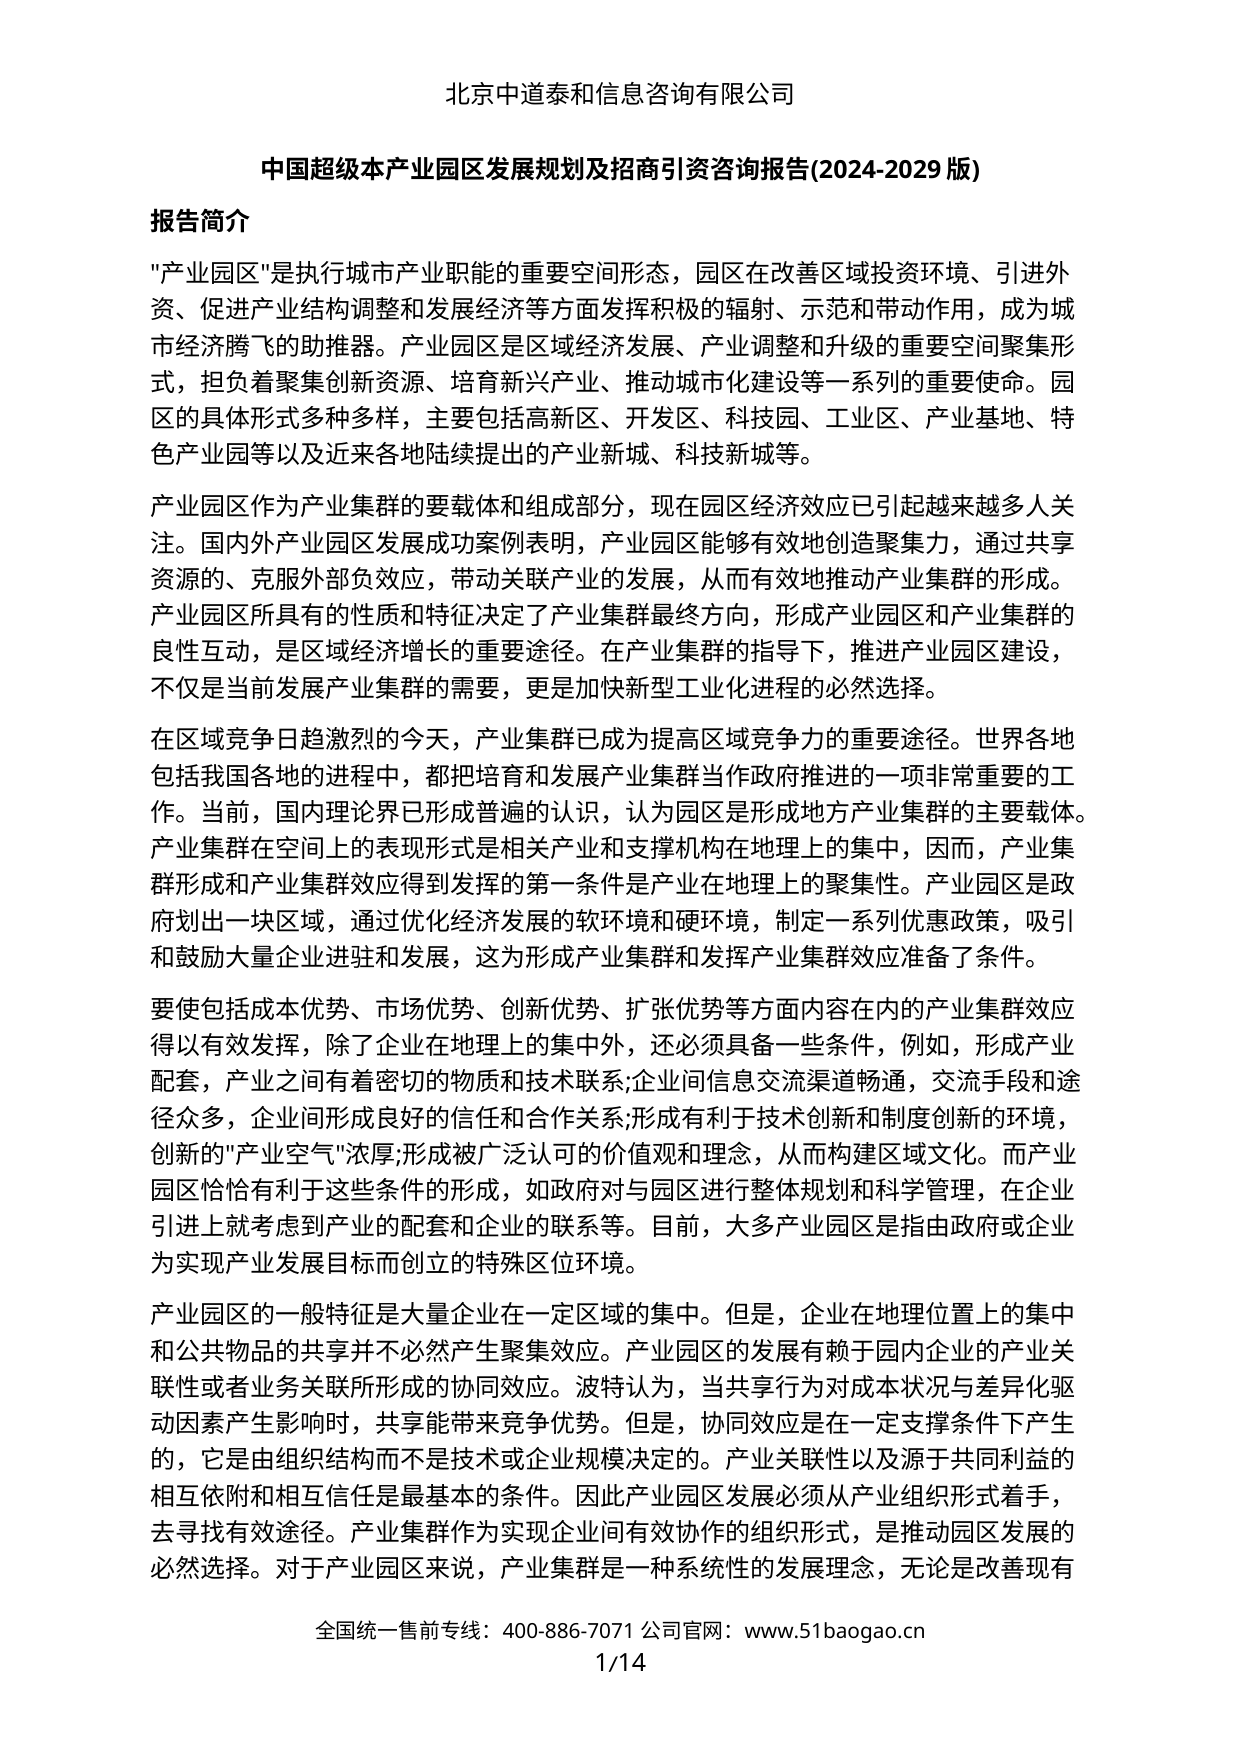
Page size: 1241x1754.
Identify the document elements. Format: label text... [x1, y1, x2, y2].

text 中国超级本产业园区发展规划及招商引资咨询报告(2024-2029版) [150, 150, 1090, 186]
text 产业园区作为产业集群的要载体和组成部分，现在园区经济效应已引起越来越多人关注。国内外产业园区发展成功案例表明，产业园区能够有效地创造聚集力，通过共享资源的、克服外部负效应，带动关联产业的发展，从而有效地推动产业集群的形成。产业园区所具有的性质和特征决定了产业集群最终方向，形成产业园区和产业集群的良性互动，是区域经济增长的重要途径。在产业集群的指导下，推进产业园区建设，不仅是当前发展产业集群的需要，更是加快新型工业化进程的必然选择。 [150, 487, 1090, 704]
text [150, 1295, 1090, 1585]
text 要使包括成本优势、市场优势、创新优势、扩张优势等方面内容在内的产业集群效应得以有效发挥，除了企业在地理上的集中外，还必须具备一些条件，例如，形成产业配套，产业之间有着密切的物质和技术联系;企业间信息交流渠道畅通，交流手段和途径众多，企业间形成良好的信任和合作关系;形成有利于技术创新和制度创新的环境，创新的"产业空气"浓厚;形成被广泛认可的价值观和理念，从而构建区域文化。而产业园区恰恰有利于这些条件的形成，如政府对与园区进行整体规划和科学管理，在企业引进上就考虑到产业的配套和企业的联系等。目前，大多产业园区是指由政府或企业为实现产业发展目标而创立的特殊区位环境。 [150, 989, 1090, 1279]
text 在区域竞争日趋激烈的今天，产业集群已成为提高区域竞争力的重要途径。世界各地包括我国各地的进程中，都把培育和发展产业集群当作政府推进的一项非常重要的工作。当前，国内理论界已形成普遍的认识，认为园区是形成地方产业集群的主要载体。产业集群在空间上的表现形式是相关产业和支撑机构在地理上的集中，因而，产业集群形成和产业集群效应得到发挥的第一条件是产业在地理上的聚集性。产业园区是政府划出一块区域，通过优化经济发展的软环境和硬环境，制定一系列优惠政策，吸引和鼓励大量企业进驻和发展，这为形成产业集群和发挥产业集群效应准备了条件。 [150, 720, 1090, 974]
text "产业园区"是执行城市产业职能的重要空间形态，园区在改善区域投资环境、引进外资、促进产业结构调整和发展经济等方面发挥积极的辐射、示范和带动作用，成为城市经济腾飞的助推器。产业园区是区域经济发展、产业调整和升级的重要空间聚集形式，担负着聚集创新资源、培育新兴产业、推动城市化建设等一系列的重要使命。园区的具体形式多种多样，主要包括高新区、开发区、科技园、工业区、产业基地、特色产业园等以及近来各地陆续提出的产业新城、科技新城等。 [150, 254, 1090, 471]
text 报告简介 [150, 202, 1090, 238]
